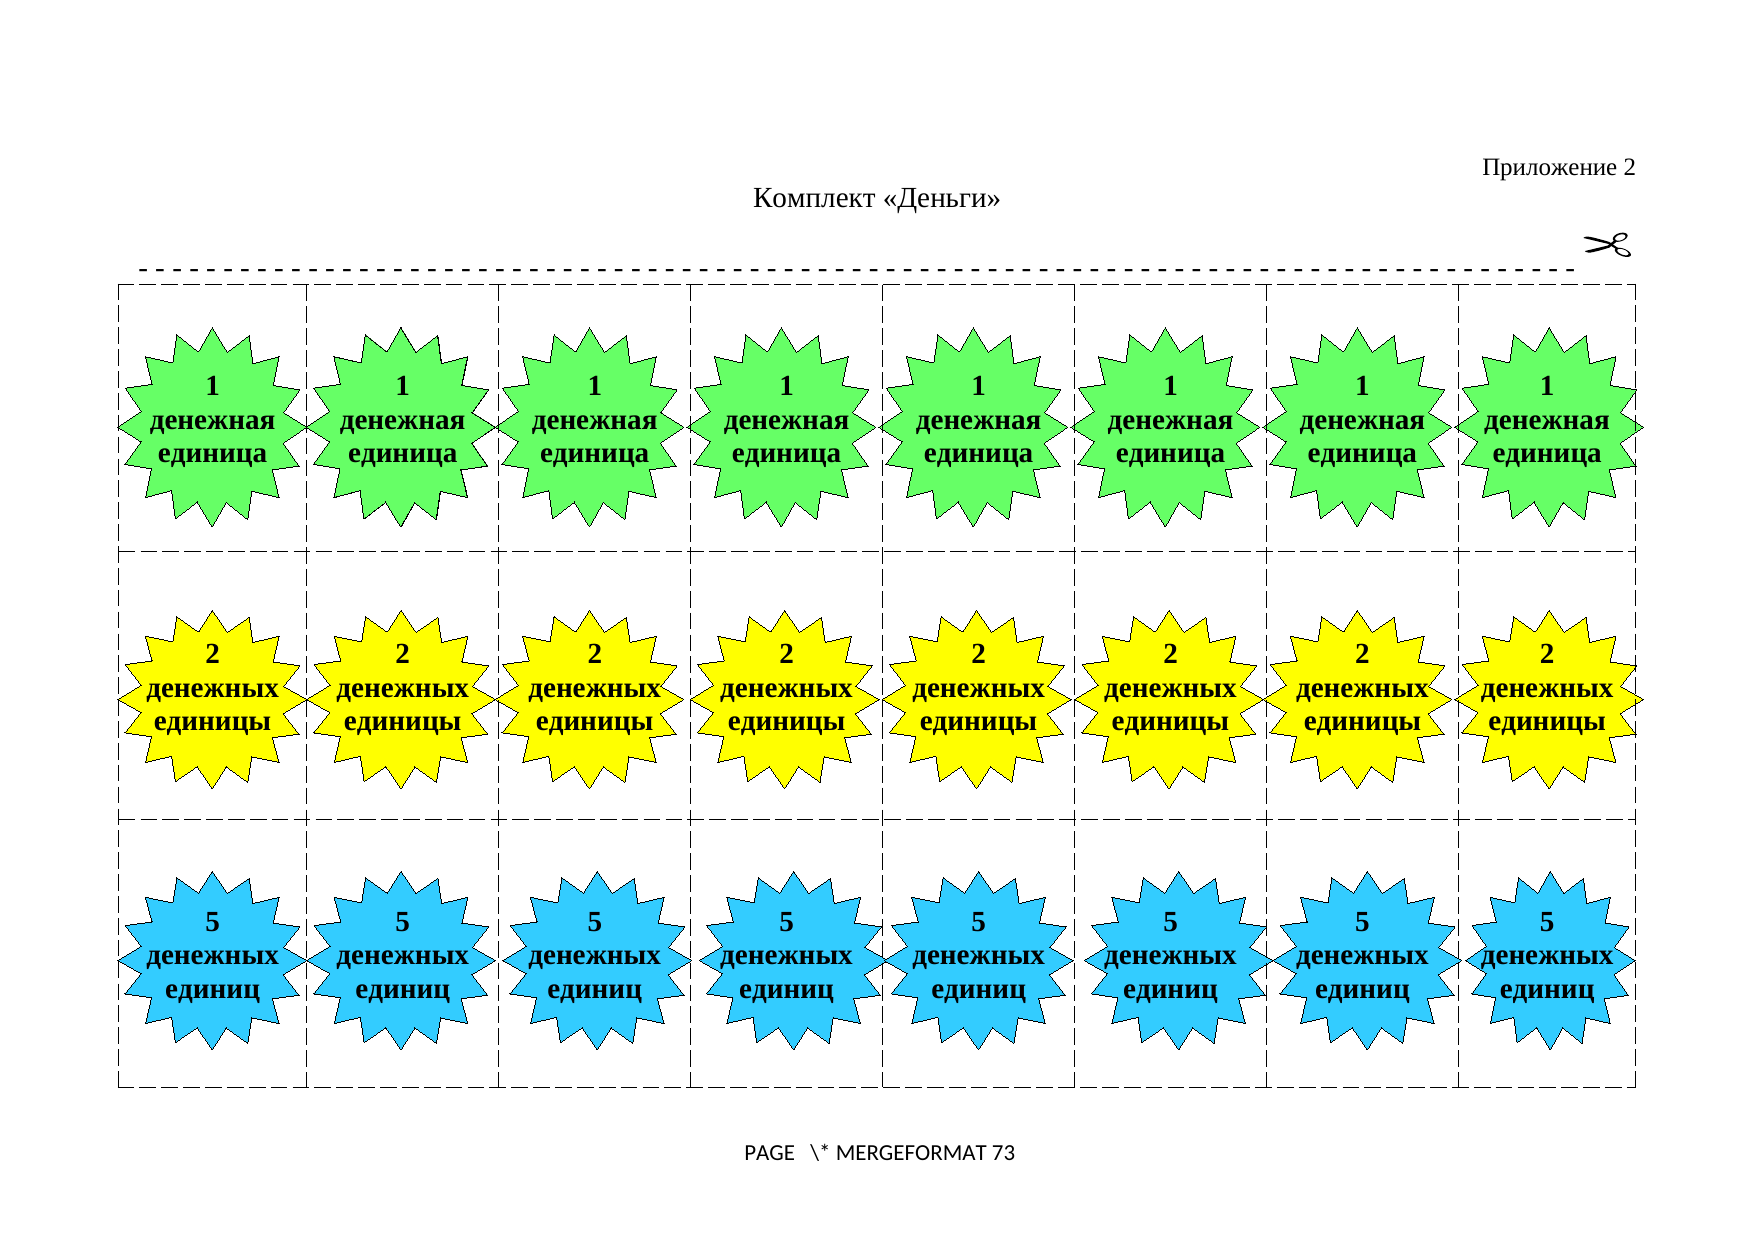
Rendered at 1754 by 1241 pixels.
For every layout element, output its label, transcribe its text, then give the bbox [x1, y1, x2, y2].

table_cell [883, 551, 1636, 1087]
text Приложение 2 [118, 152, 1636, 180]
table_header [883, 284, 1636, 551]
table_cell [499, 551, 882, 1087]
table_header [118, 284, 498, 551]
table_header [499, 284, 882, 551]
text - - - - - - - - - - - - - - - - - - - - - - - - - - - - - - - - - - - - - - - - - - - - - - - - - - - - - - - - - - - - - - - - - - - - - - - - - - - - - - - - - - - - - [118, 214, 1636, 283]
text Комплект «Деньги» [118, 180, 1636, 214]
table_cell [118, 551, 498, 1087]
